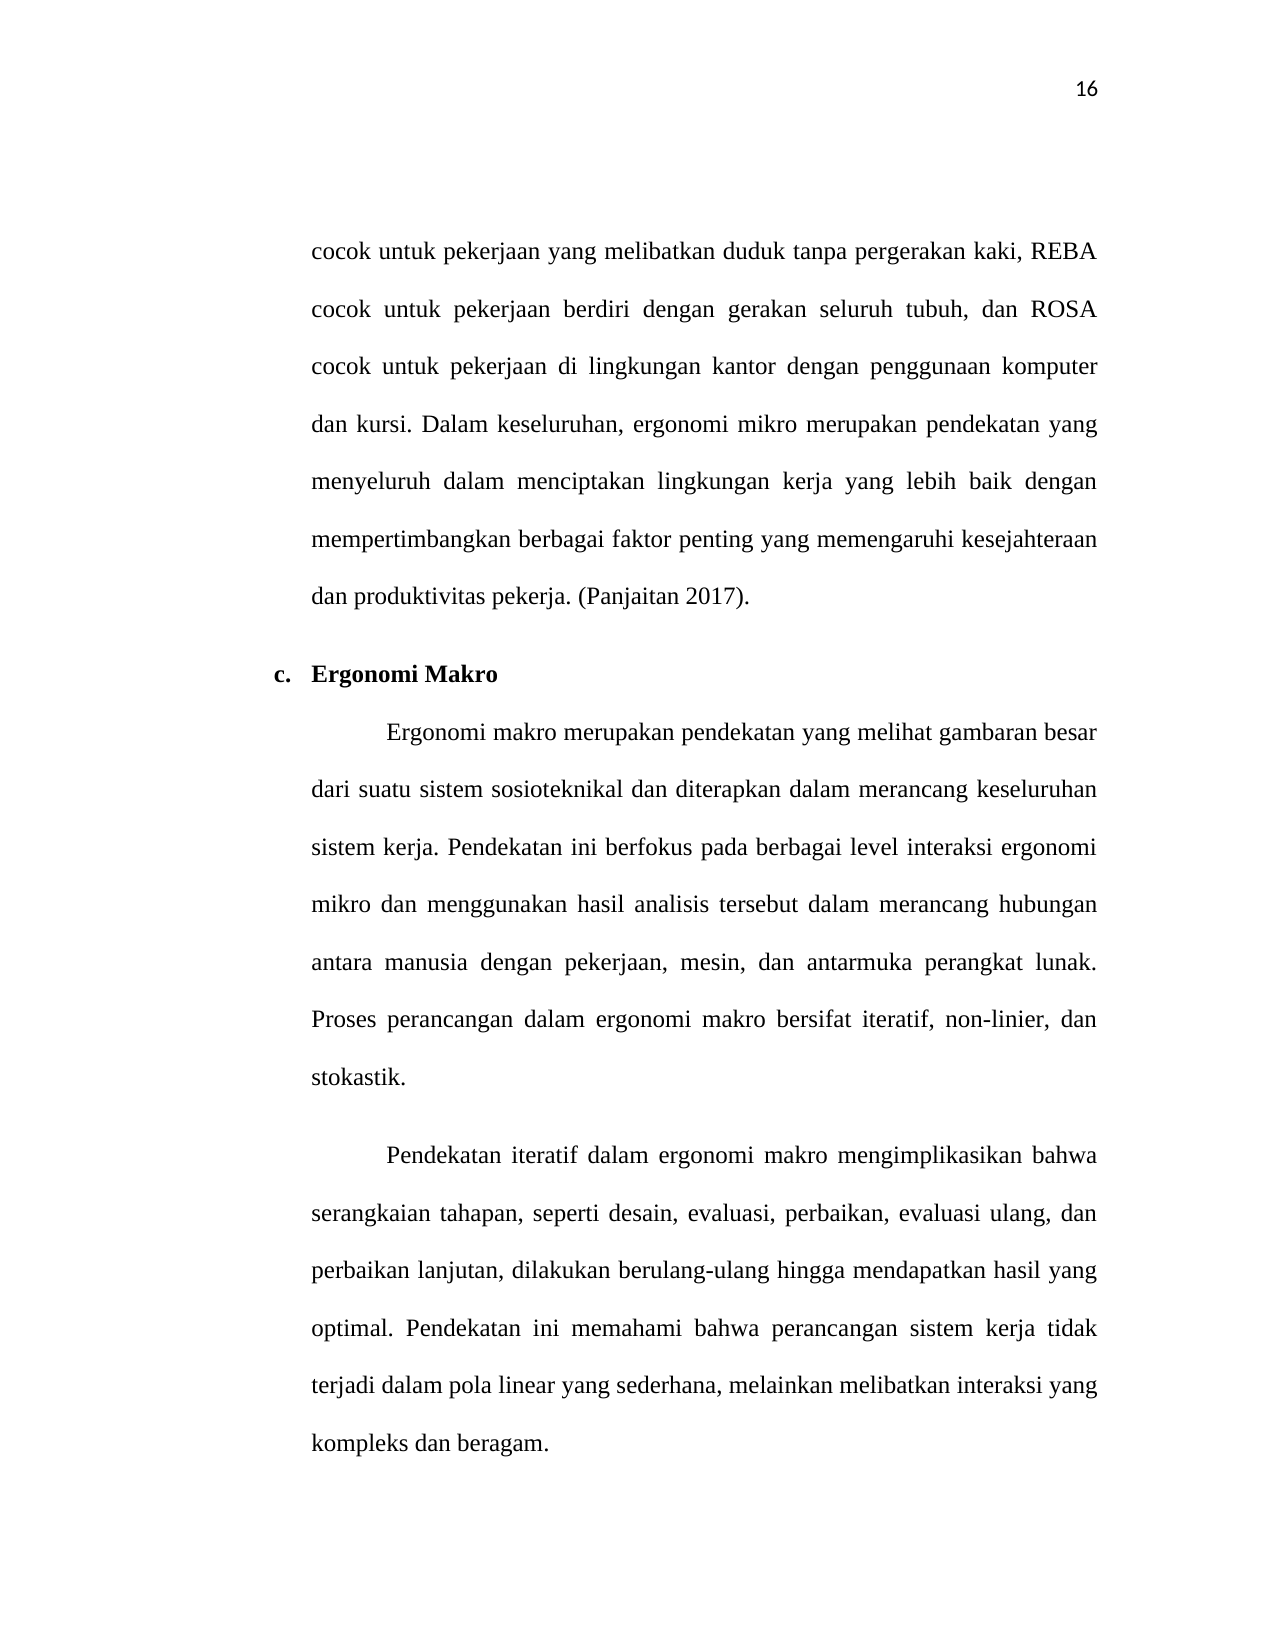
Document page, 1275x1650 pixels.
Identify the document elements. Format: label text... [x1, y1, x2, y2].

text Ergonomi makro merupakan pendekatan yang melihat gambaran besar dari suatu sistem sosioteknikal dan diterapkan dalam merancang keseluruhan sistem kerja. Pendekatan ini berfokus pada berbagai level interaksi ergonomi mikro dan menggunakan hasil analisis tersebut dalam merancang hubungan antara manusia dengan pekerjaan, mesin, dan antarmuka perangkat lunak. Proses perancangan dalam ergonomi makro bersifat iteratif, non-linier, dan stokastik. [311, 717, 1098, 1091]
subtitle Ergonomi Makro [274, 659, 1098, 688]
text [311, 236, 1098, 610]
text Pendekatan iteratif dalam ergonomi makro mengimplikasikan bahwa serangkaian tahapan, seperti desain, evaluasi, perbaikan, evaluasi ulang, dan perbaikan lanjutan, dilakukan berulang-ulang hingga mendapatkan hasil yang optimal. Pendekatan ini memahami bahwa perancangan sistem kerja tidak terjadi dalam pola linear yang sederhana, melainkan melibatkan interaksi yang kompleks dan beragam. [311, 1140, 1098, 1457]
